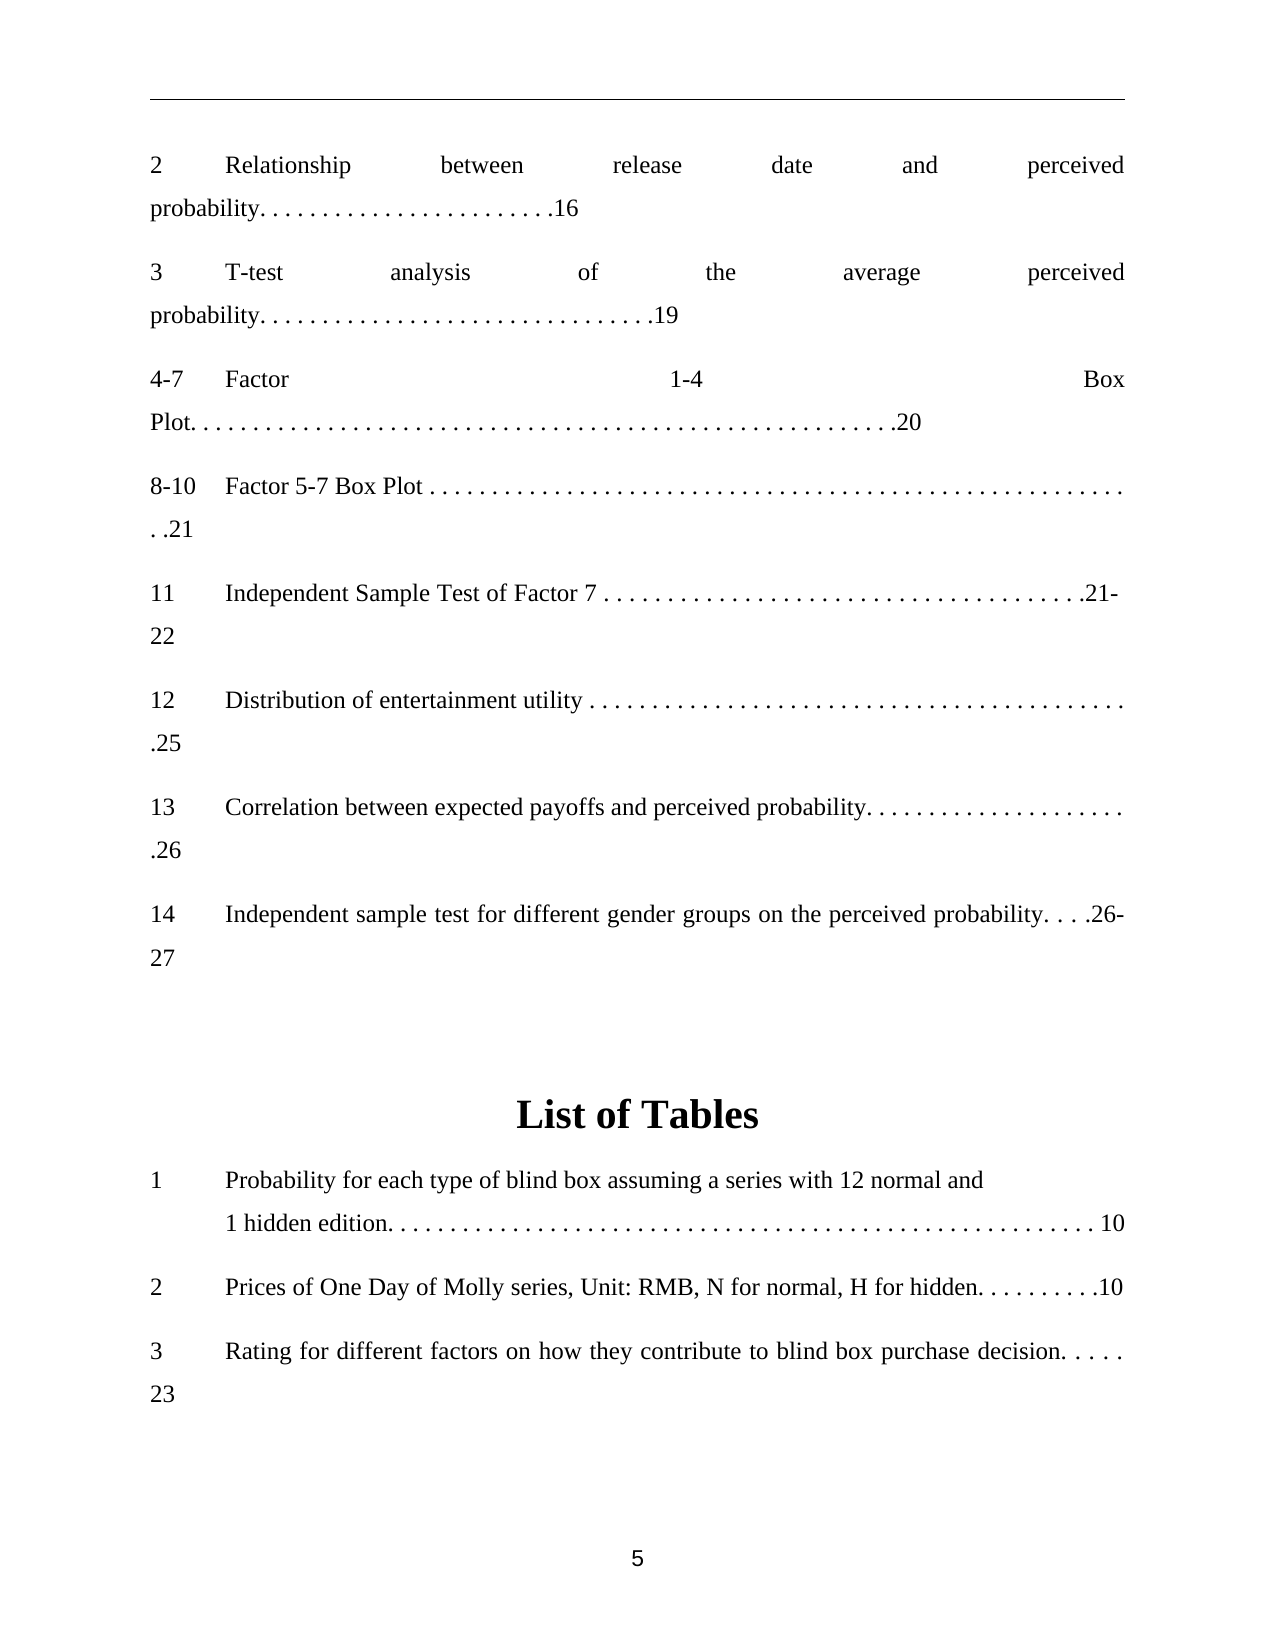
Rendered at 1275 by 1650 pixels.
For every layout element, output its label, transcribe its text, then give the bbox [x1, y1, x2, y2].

list 1 hidden edition. . . . . . . . . . . . . . . . . . . . . . . . . . . . . . . . . . . . . . . . . . . . . . . . . . . . . . . . . 10 [225, 1208, 1125, 1237]
text 14 Independent sample test for different gender groups on the perceived probability. . . .26-27 [150, 899, 1125, 971]
text 8-10 Factor 5-7 Box Plot . . . . . . . . . . . . . . . . . . . . . . . . . . . . . . . . . . . . . . . . . . . . . . . . . . . . . . . . . .21 [150, 471, 1125, 543]
text 2 Relationship between release date and perceived probability. . . . . . . . . . . . . . . . . . . . . . . .16 [150, 150, 1125, 222]
text 3 T-test analysis of the average perceived probability. . . . . . . . . . . . . . . . . . . . . . . . . . . . . . . .19 [150, 257, 1125, 329]
text 4-7 Factor 1-4 Box Plot. . . . . . . . . . . . . . . . . . . . . . . . . . . . . . . . . . . . . . . . . . . . . . . . . . . . . . . . .20 [150, 364, 1125, 436]
text 12 Distribution of entertainment utility . . . . . . . . . . . . . . . . . . . . . . . . . . . . . . . . . . . . . . . . . . . .25 [150, 685, 1125, 757]
text 13 Correlation between expected payoffs and perceived probability. . . . . . . . . . . . . . . . . . . . . .26 [150, 792, 1125, 864]
text List of Tables [150, 1089, 1125, 1137]
list Probability for each type of blind box assuming a series with 12 normal and [150, 1165, 1125, 1194]
text 3 Rating for different factors on how they contribute to blind box purchase decision. . . . . 23 [150, 1336, 1125, 1408]
text 11 Independent Sample Test of Factor 7 . . . . . . . . . . . . . . . . . . . . . . . . . . . . . . . . . . . . . .21-22 [150, 578, 1125, 650]
text 2 Prices of One Day of Molly series, Unit: RMB, N for normal, H for hidden. . . . . . . . . .10 [150, 1272, 1125, 1301]
